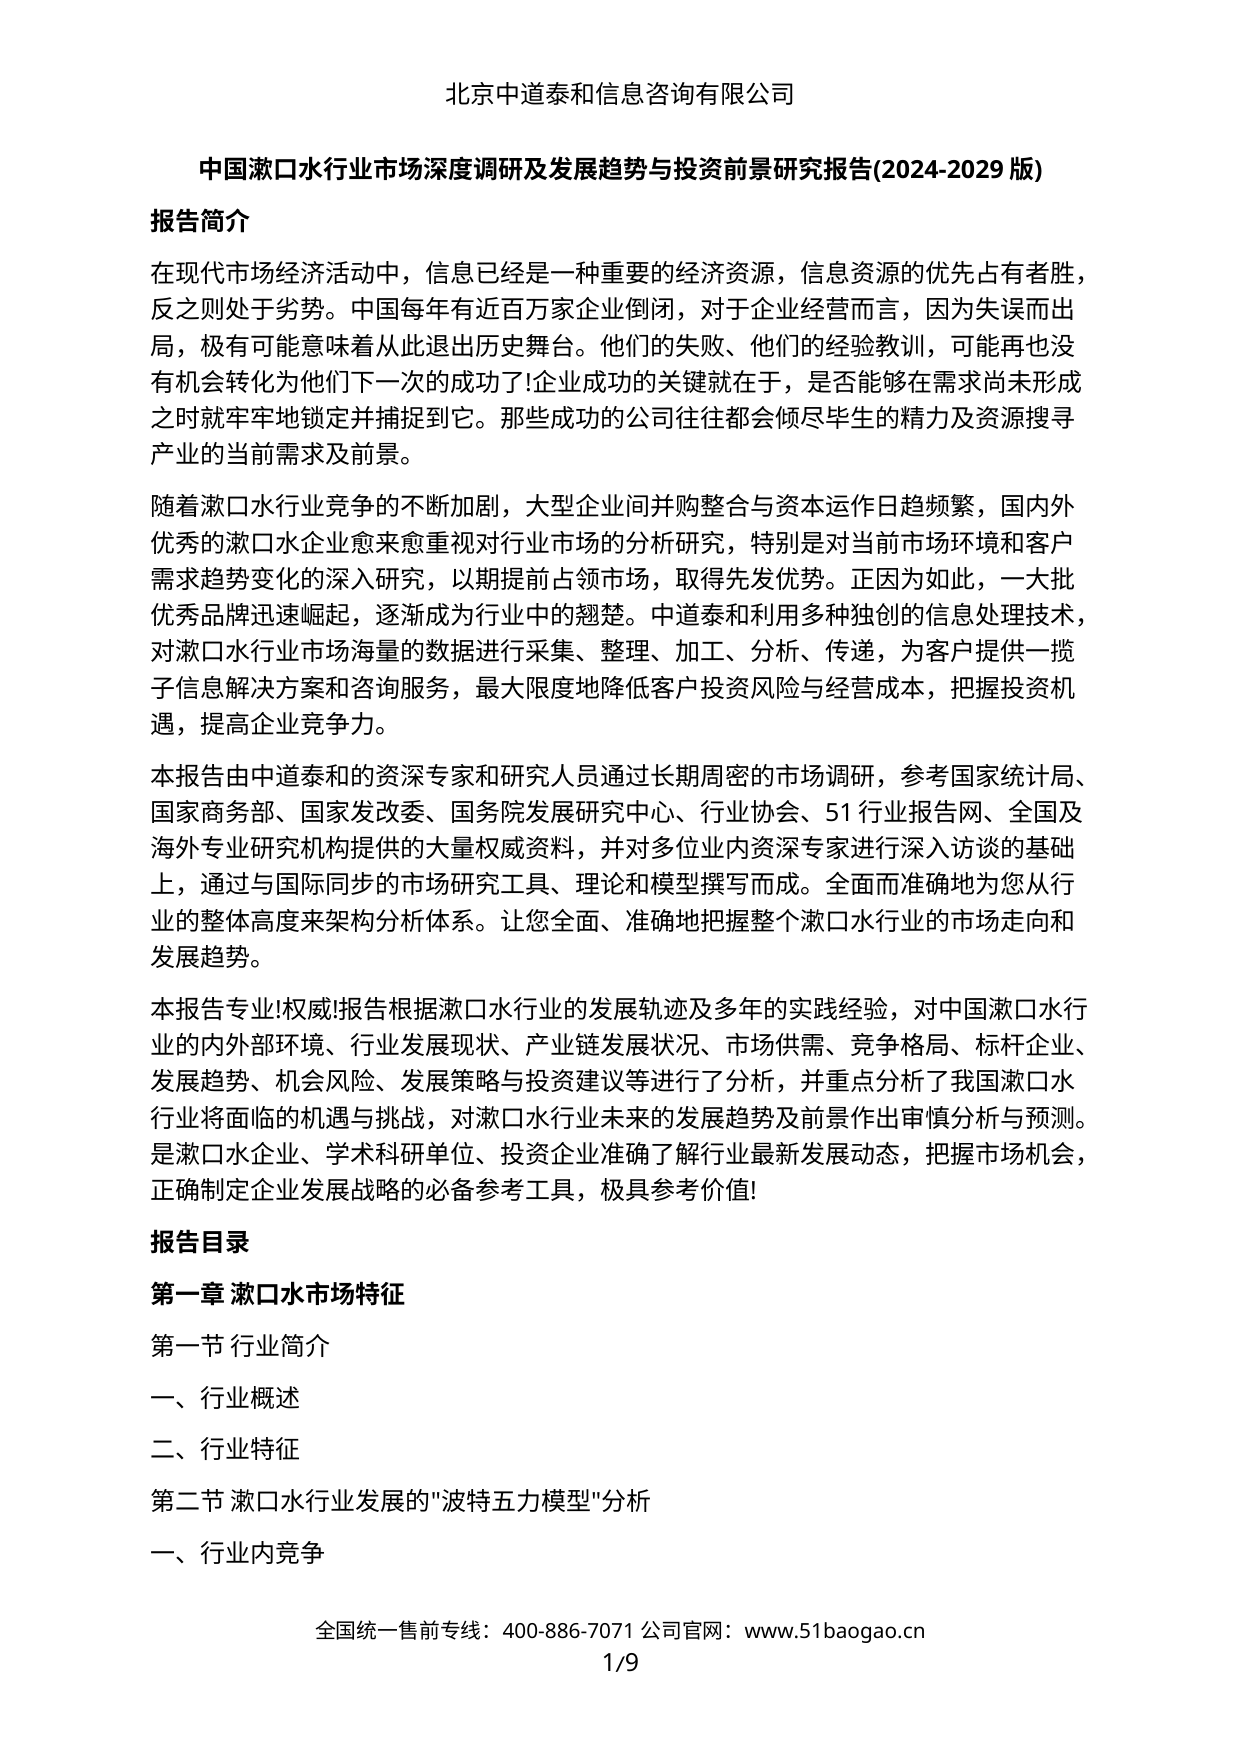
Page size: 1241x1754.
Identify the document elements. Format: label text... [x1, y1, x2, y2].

text 报告目录 [150, 1222, 1090, 1259]
text 中国漱口水行业市场深度调研及发展趋势与投资前景研究报告(2024-2029版) [150, 150, 1090, 186]
text 报告简介 [150, 202, 1090, 238]
text 本报告由中道泰和的资深专家和研究人员通过长期周密的市场调研，参考国家统计局、国家商务部、国家发改委、国务院发展研究中心、行业协会、51行业报告网、全国及海外专业研究机构提供的大量权威资料，并对多位业内资深专家进行深入访谈的基础上，通过与国际同步的市场研究工具、理论和模型撰写而成。全面而准确地为您从行业的整体高度来架构分析体系。让您全面、准确地把握整个漱口水行业的市场走向和发展趋势。 [150, 756, 1090, 974]
text 二、行业特征 [150, 1430, 1090, 1466]
text 一、行业内竞争 [150, 1534, 1090, 1570]
text 随着漱口水行业竞争的不断加剧，大型企业间并购整合与资本运作日趋频繁，国内外优秀的漱口水企业愈来愈重视对行业市场的分析研究，特别是对当前市场环境和客户需求趋势变化的深入研究，以期提前占领市场，取得先发优势。正因为如此，一大批优秀品牌迅速崛起，逐渐成为行业中的翘楚。中道泰和利用多种独创的信息处理技术，对漱口水行业市场海量的数据进行采集、整理、加工、分析、传递，为客户提供一揽子信息解决方案和咨询服务，最大限度地降低客户投资风险与经营成本，把握投资机遇，提高企业竞争力。 [150, 487, 1090, 741]
text 在现代市场经济活动中，信息已经是一种重要的经济资源，信息资源的优先占有者胜，反之则处于劣势。中国每年有近百万家企业倒闭，对于企业经营而言，因为失误而出局，极有可能意味着从此退出历史舞台。他们的失败、他们的经验教训，可能再也没有机会转化为他们下一次的成功了!企业成功的关键就在于，是否能够在需求尚未形成之时就牢牢地锁定并捕捉到它。那些成功的公司往往都会倾尽毕生的精力及资源搜寻产业的当前需求及前景。 [150, 254, 1090, 471]
text 本报告专业!权威!报告根据漱口水行业的发展轨迹及多年的实践经验，对中国漱口水行业的内外部环境、行业发展现状、产业链发展状况、市场供需、竞争格局、标杆企业、发展趋势、机会风险、发展策略与投资建议等进行了分析，并重点分析了我国漱口水行业将面临的机遇与挑战，对漱口水行业未来的发展趋势及前景作出审慎分析与预测。是漱口水企业、学术科研单位、投资企业准确了解行业最新发展动态，把握市场机会，正确制定企业发展战略的必备参考工具，极具参考价值! [150, 989, 1090, 1207]
text 第一章 漱口水市场特征 [150, 1274, 1090, 1311]
text 第二节 漱口水行业发展的"波特五力模型"分析 [150, 1482, 1090, 1518]
text 第一节 行业简介 [150, 1326, 1090, 1362]
text 一、行业概述 [150, 1378, 1090, 1414]
